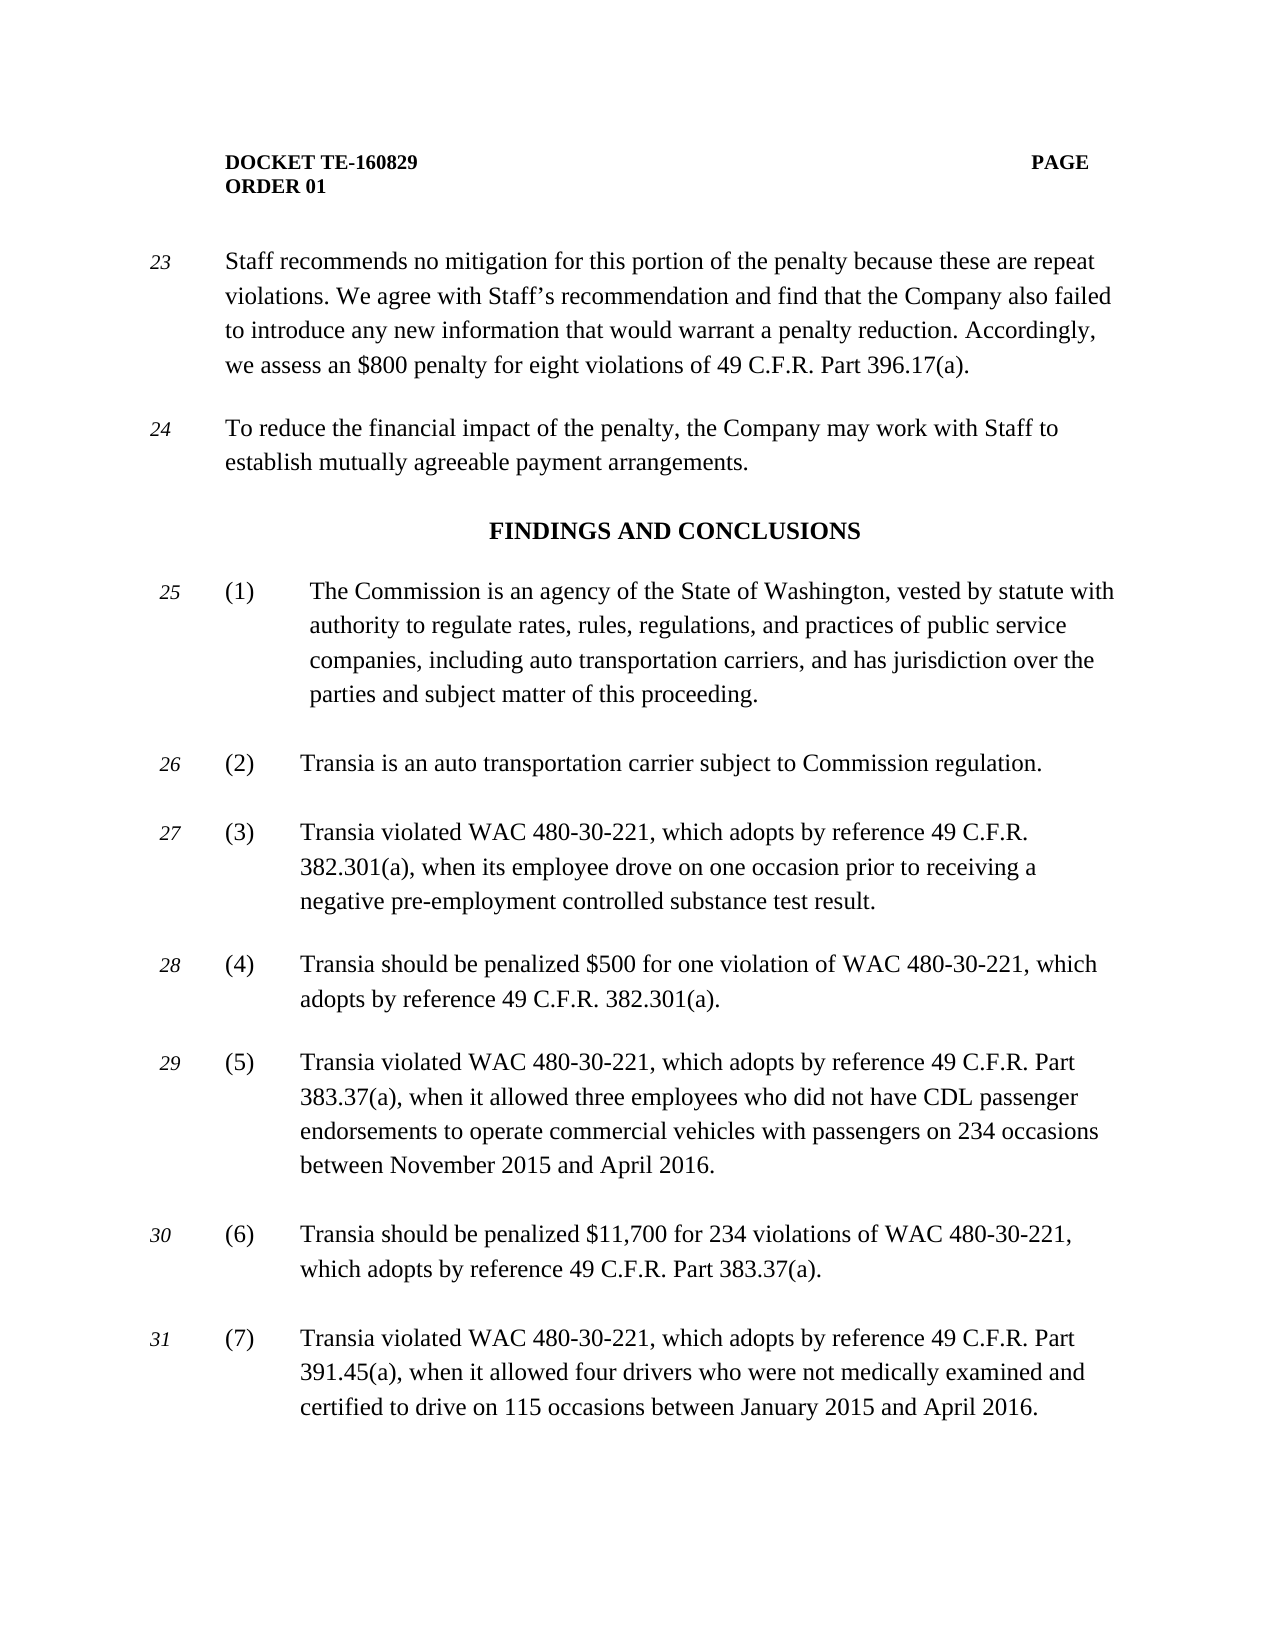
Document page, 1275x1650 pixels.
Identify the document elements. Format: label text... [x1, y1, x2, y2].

list (5) Transia violated WAC 480-30-221, which adopts by reference 49 C.F.R. Part 383.37(a), when it allowed three employees who did not have CDL passenger endorsements to operate commercial vehicles with passengers on 234 occasions between November 2015 and April 2016. [159, 1047, 1125, 1179]
list (4) Transia should be penalized $500 for one violation of WAC 480-30-221, which adopts by reference 49 C.F.R. 382.301(a). [159, 949, 1125, 1013]
list To reduce the financial impact of the penalty, the Company may work with Staff to establish mutually agreeable payment arrangements. [150, 413, 1125, 476]
text FINDINGS AND CONCLUSIONS [225, 516, 1125, 545]
list (2) Transia is an auto transportation carrier subject to Commission regulation. [159, 748, 1125, 777]
list (6) Transia should be penalized $11,700 for 234 violations of WAC 480-30-221, which adopts by reference 49 C.F.R. Part 383.37(a). [150, 1219, 1125, 1283]
list (1) The Commission is an agency of the State of Washington, vested by statute with authority to regulate rates, rules, regulations, and practices of public service companies, including auto transportation carriers, and has jurisdiction over the parties and subject matter of this proceeding. [159, 576, 1125, 708]
list (7) Transia violated WAC 480-30-221, which adopts by reference 49 C.F.R. Part 391.45(a), when it allowed four drivers who were not medically examined and certified to drive on 115 occasions between January 2015 and April 2016. [150, 1323, 1125, 1421]
list Staff recommends no mitigation for this portion of the penalty because these are repeat violations. We agree with Staff’s recommendation and find that the Company also failed to introduce any new information that would warrant a penalty reduction. Accordingly, we assess an $800 penalty for eight violations of 49 C.F.R. Part 396.17(a). [150, 246, 1125, 378]
list (3) Transia violated WAC 480-30-221, which adopts by reference 49 C.F.R. 382.301(a), when its employee drove on one occasion prior to receiving a negative pre-employment controlled substance test result. [159, 817, 1125, 915]
